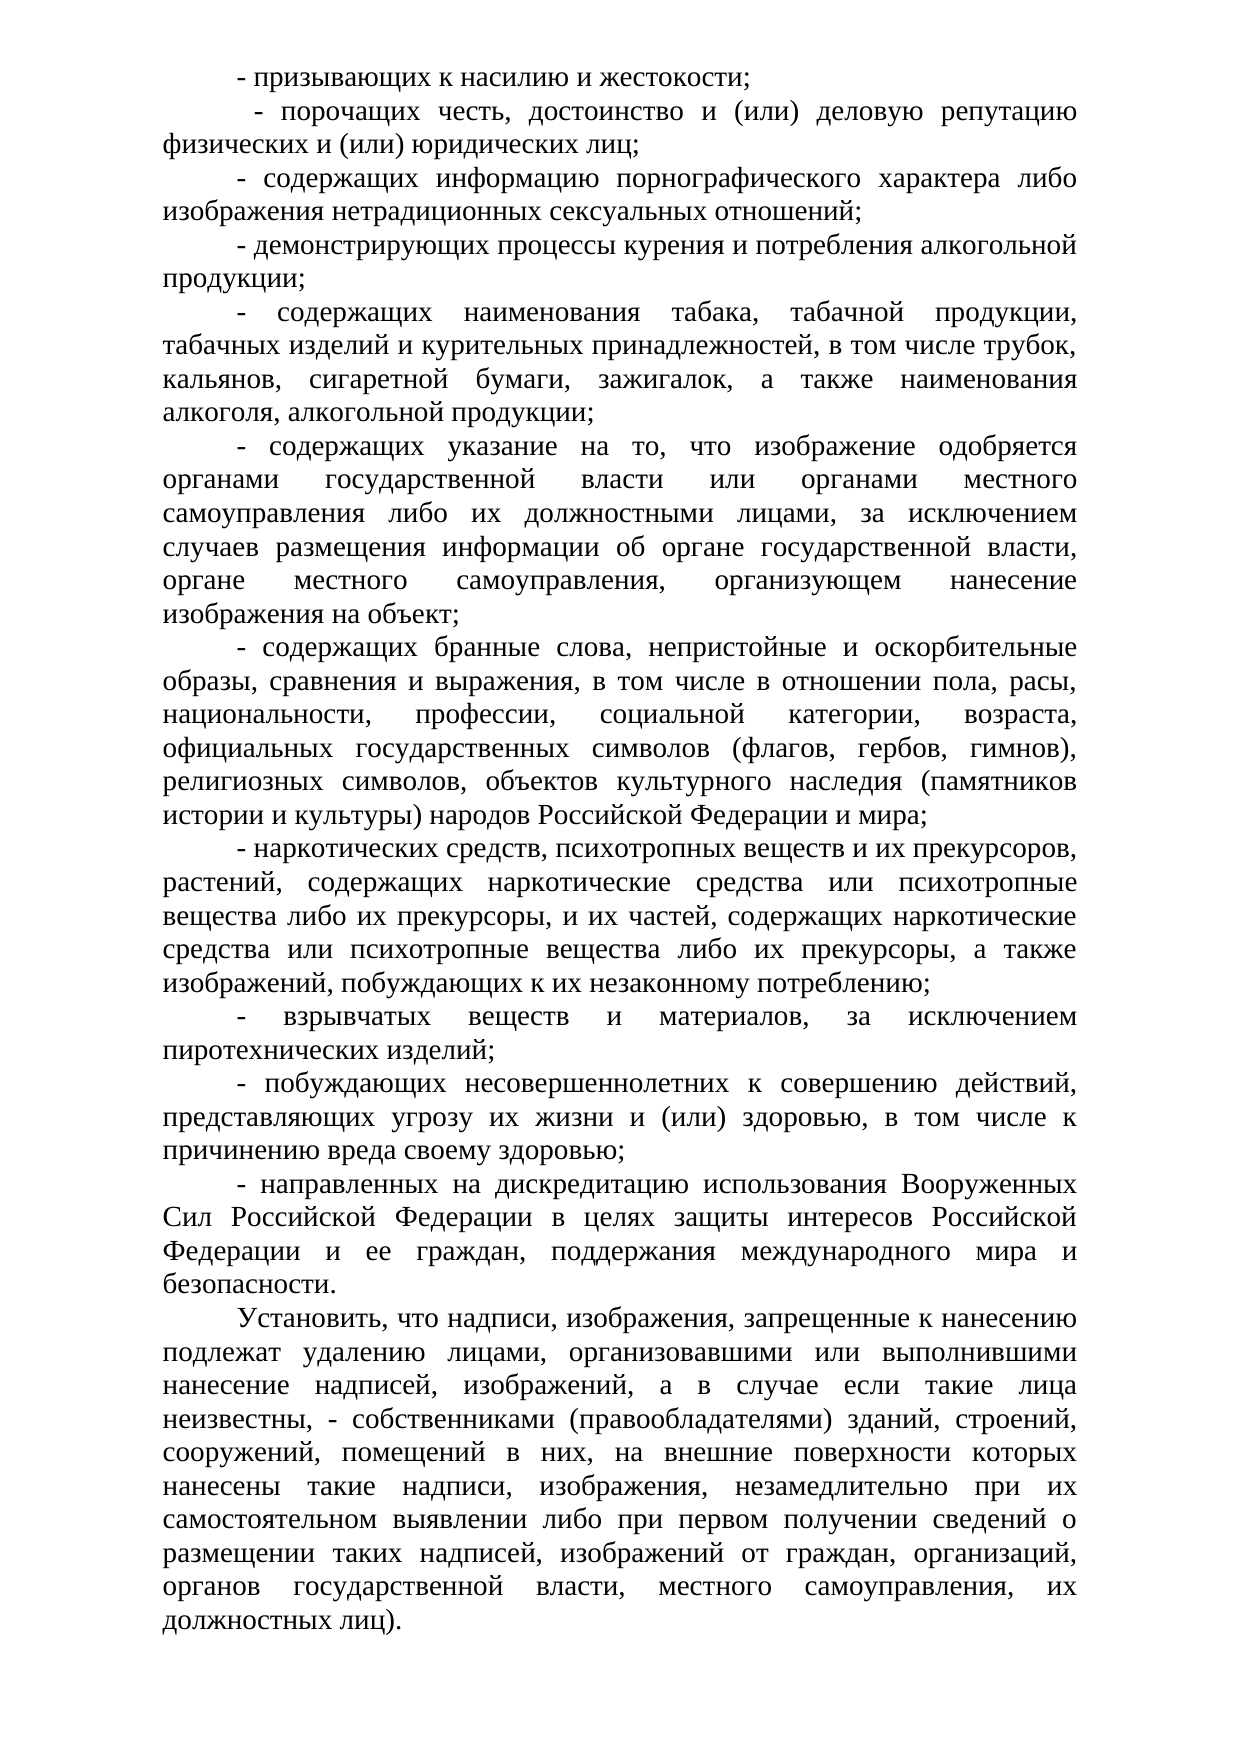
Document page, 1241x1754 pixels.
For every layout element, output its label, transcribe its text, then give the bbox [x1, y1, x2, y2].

text - содержащих информацию порнографического характера либо изображения нетрадиционных сексуальных отношений; [162, 160, 1078, 227]
text - призывающих к насилию и жестокости; [162, 59, 1078, 93]
text - направленных на дискредитацию использования Вооруженных Сил Российской Федерации в целях защиты интересов Российской Федерации и ее граждан, поддержания международного мира и безопасности. [162, 1166, 1078, 1300]
text - побуждающих несовершеннолетних к совершению действий, представляющих угрозу их жизни и (или) здоровью, в том числе к причинению вреда своему здоровью; [162, 1065, 1078, 1166]
text - демонстрирующих процессы курения и потребления алкогольной продукции; [162, 227, 1078, 294]
text - содержащих наименования табака, табачной продукции, табачных изделий и курительных принадлежностей, в том числе трубок, кальянов, сигаретной бумаги, зажигалок, а также наименования алкоголя, алкогольной продукции; [162, 294, 1078, 428]
text - порочащих честь, достоинство и (или) деловую репутацию физических и (или) юридических лиц; [162, 93, 1078, 160]
text Установить, что надписи, изображения, запрещенные к нанесению подлежат удалению лицами, организовавшими или выполнившими нанесение надписей, изображений, а в случае если такие лица неизвестны, - собственниками (правообладателями) зданий, строений, сооружений, помещений в них, на внешние поверхности которых нанесены такие надписи, изображения, незамедлительно при их самостоятельном выявлении либо при первом получении сведений о размещении таких надписей, изображений от граждан, организаций, органов государственной власти, местного самоуправления, их должностных лиц). [162, 1300, 1078, 1636]
text - содержащих указание на то, что изображение одобряется органами государственной власти или органами местного самоуправления либо их должностными лицами, за исключением случаев размещения информации об органе государственной власти, органе местного самоуправления, организующем нанесение изображения на объект; [162, 428, 1078, 629]
text - взрывчатых веществ и материалов, за исключением пиротехнических изделий; [162, 998, 1078, 1065]
text - содержащих бранные слова, непристойные и оскорбительные образы, сравнения и выражения, в том числе в отношении пола, расы, национальности, профессии, социальной категории, возраста, официальных государственных символов (флагов, гербов, гимнов), религиозных символов, объектов культурного наследия (памятников истории и культуры) народов Российской Федерации и мира; [162, 629, 1078, 831]
text - наркотических средств, психотропных веществ и их прекурсоров, растений, содержащих наркотические средства или психотропные вещества либо их прекурсоры, и их частей, содержащих наркотические средства или психотропные вещества либо их прекурсоры, а также изображений, побуждающих к их незаконному потреблению; [162, 831, 1078, 998]
